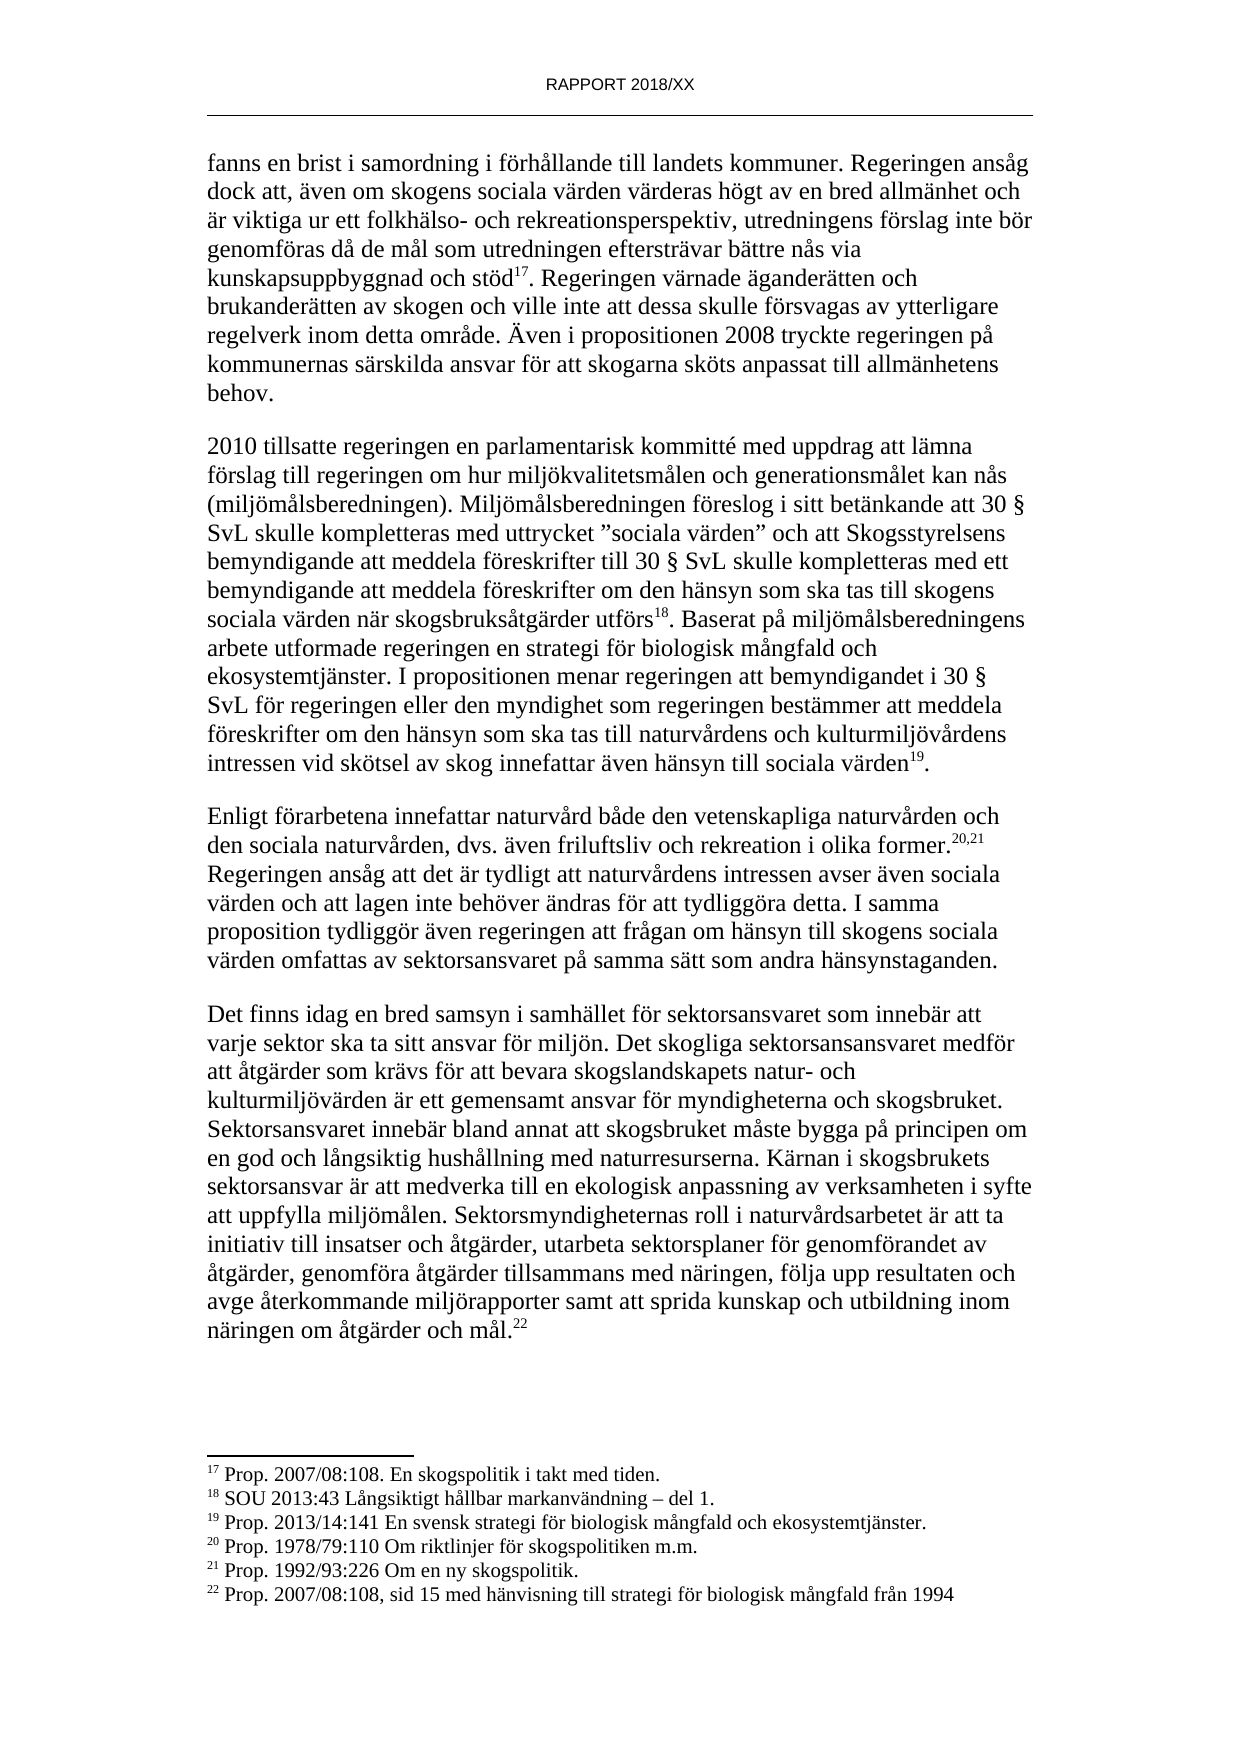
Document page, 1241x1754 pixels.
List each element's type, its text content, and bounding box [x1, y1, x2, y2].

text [207, 148, 1033, 406]
text 2010 tillsatte regeringen en parlamentarisk kommitté med uppdrag att lämna förslag till regeringen om hur miljökvalitetsmålen och generationsmålet kan nås (miljömålsberedningen). Miljömålsberedningen föreslog i sitt betänkande att 30 § SvL skulle kompletteras med uttrycket ”sociala värden” och att Skogsstyrelsens bemyndigande att meddela föreskrifter till 30 § SvL skulle kompletteras med ett bemyndigande att meddela föreskrifter om den hänsyn som ska tas till skogens sociala värden när skogsbruksåtgärder utförs. Baserat på miljömålsberedningens arbete utformade regeringen en strategi för biologisk mångfald och ekosystemtjänster. I propositionen menar regeringen att bemyndigandet i 30 § SvL för regeringen eller den myndighet som regeringen bestämmer att meddela föreskrifter om den hänsyn som ska tas till naturvårdens och kulturmiljövårdens intressen vid skötsel av skog innefattar även hänsyn till sociala värden. [207, 431, 1033, 776]
text Enligt förarbetena innefattar naturvård både den vetenskapliga naturvården och den sociala naturvården, dvs. även friluftsliv och rekreation i olika former., Regeringen ansåg att det är tydligt att naturvårdens intressen avser även sociala värden och att lagen inte behöver ändras för att tydliggöra detta. I samma proposition tydliggör även regeringen att frågan om hänsyn till skogens sociala värden omfattas av sektorsansvaret på samma sätt som andra hänsynstaganden. [207, 801, 1033, 974]
text Det finns idag en bred samsyn i samhället för sektorsansvaret som innebär att varje sektor ska ta sitt ansvar för miljön. Det skogliga sektorsansansvaret medför att åtgärder som krävs för att bevara skogslandskapets natur- och kulturmiljövärden är ett gemensamt ansvar för myndigheterna och skogsbruket. Sektorsansvaret innebär bland annat att skogsbruket måste bygga på principen om en god och långsiktig hushållning med naturresurserna. Kärnan i skogsbrukets sektorsansvar är att medverka till en ekologisk anpassning av verksamheten i syfte att uppfylla miljömålen. Sektorsmyndigheternas roll i naturvårdsarbetet är att ta initiativ till insatser och åtgärder, utarbeta sektorsplaner för genomförandet av åtgärder, genomföra åtgärder tillsammans med näringen, följa upp resultaten och avge återkommande miljörapporter samt att sprida kunskap och utbildning inom näringen om åtgärder och mål. [207, 999, 1033, 1344]
